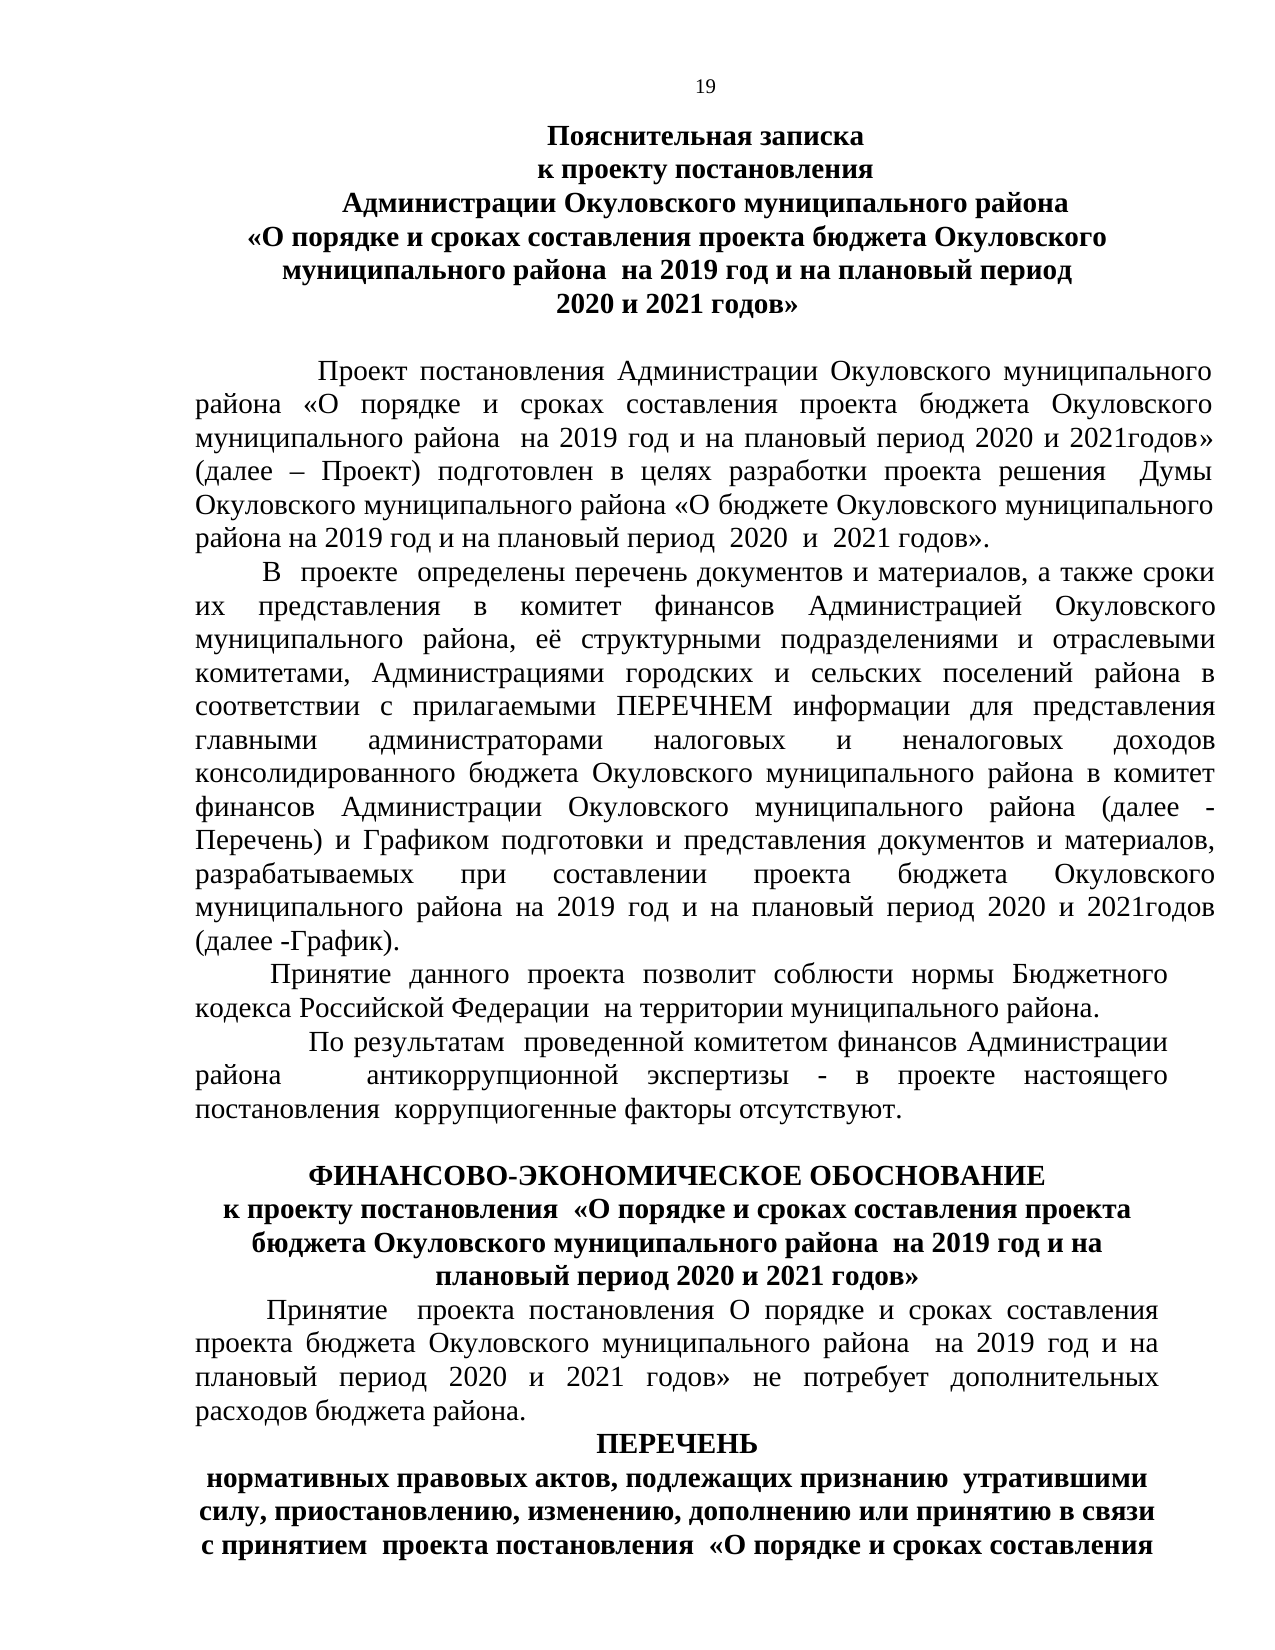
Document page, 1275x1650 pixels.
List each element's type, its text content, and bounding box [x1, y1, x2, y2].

text бюджета Окуловского муниципального района на 2019 год и на плановый период 2020 и 2021 годов» [195, 1225, 1159, 1292]
text Пояснительная записка [195, 118, 1216, 152]
text ФИНАНСОВО-ЭКОНОМИЧЕСКОЕ ОБОСНОВАНИЕ к проекту постановления «О порядке и сроках составления проекта [195, 1158, 1159, 1225]
text 2020 и 2021 годов» [195, 286, 1159, 319]
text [195, 1426, 1159, 1560]
text Принятие проекта постановления О порядке и сроках составления проекта бюджета Окуловского муниципального района на 2019 год и на плановый период 2020 и 2021 годов» не потребует дополнительных расходов бюджета района. [195, 1292, 1159, 1426]
text В проекте определены перечень документов и материалов, а также сроки их представления в комитет финансов Администрацией Окуловского муниципального района, её структурными подразделениями и отраслевыми комитетами, Администрациями городских и сельских поселений района в соответствии с прилагаемыми ПЕРЕЧНЕМ информации для представления главными администраторами налоговых и неналоговых доходов консолидированного бюджета Окуловского муниципального района в комитет финансов Администрации Окуловского муниципального района (далее - Перечень) и Графиком подготовки и представления документов и материалов, разрабатываемых при составлении проекта бюджета Окуловского муниципального района на 2019 год и на плановый период 2020 и 2021годов (далее -График). [195, 554, 1216, 957]
text «О порядке и сроках составления проекта бюджета Окуловского муниципального района на 2019 год и на плановый период [195, 219, 1159, 286]
text к проекту постановления [195, 152, 1216, 185]
text По результатам проведенной комитетом финансов Администрации района антикоррупционной экспертизы - в проекте настоящего постановления коррупциогенные факторы отсутствуют. [195, 1024, 1169, 1124]
text Принятие данного проекта позволит соблюсти нормы Бюджетного кодекса Российской Федерации на территории муниципального района. [195, 957, 1169, 1024]
text Администрации Окуловского муниципального района [195, 185, 1216, 219]
text Проект постановления Администрации Окуловского муниципального района «О порядке и сроках составления проекта бюджета Окуловского муниципального района на 2019 год и на плановый период 2020 и 2021годов» (далее – Проект) подготовлен в целях разработки проекта решения Думы Окуловского муниципального района «О бюджете Окуловского муниципального района на 2019 год и на плановый период 2020 и 2021 годов». [195, 353, 1214, 554]
